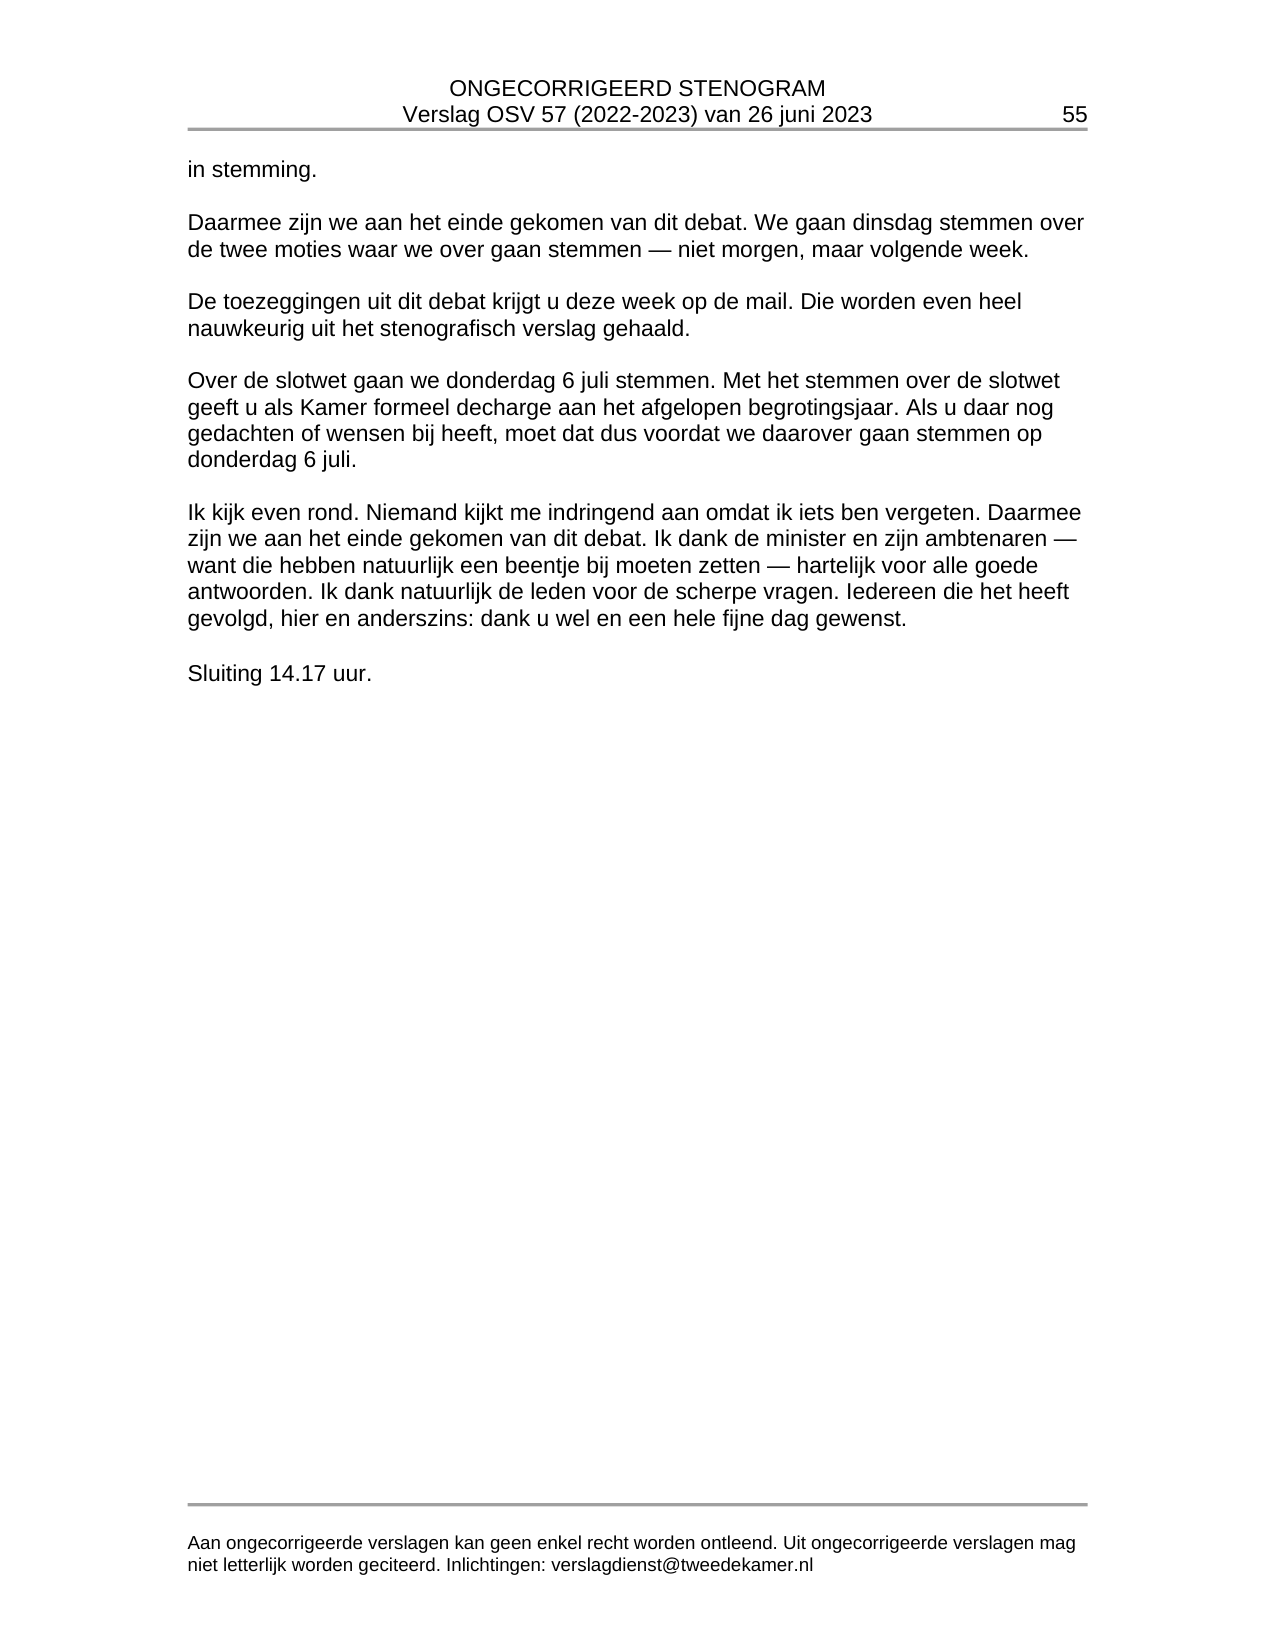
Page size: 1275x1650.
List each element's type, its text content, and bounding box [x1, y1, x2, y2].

text Sluiting 14.17 uur. [187, 660, 1087, 686]
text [187, 156, 1087, 631]
